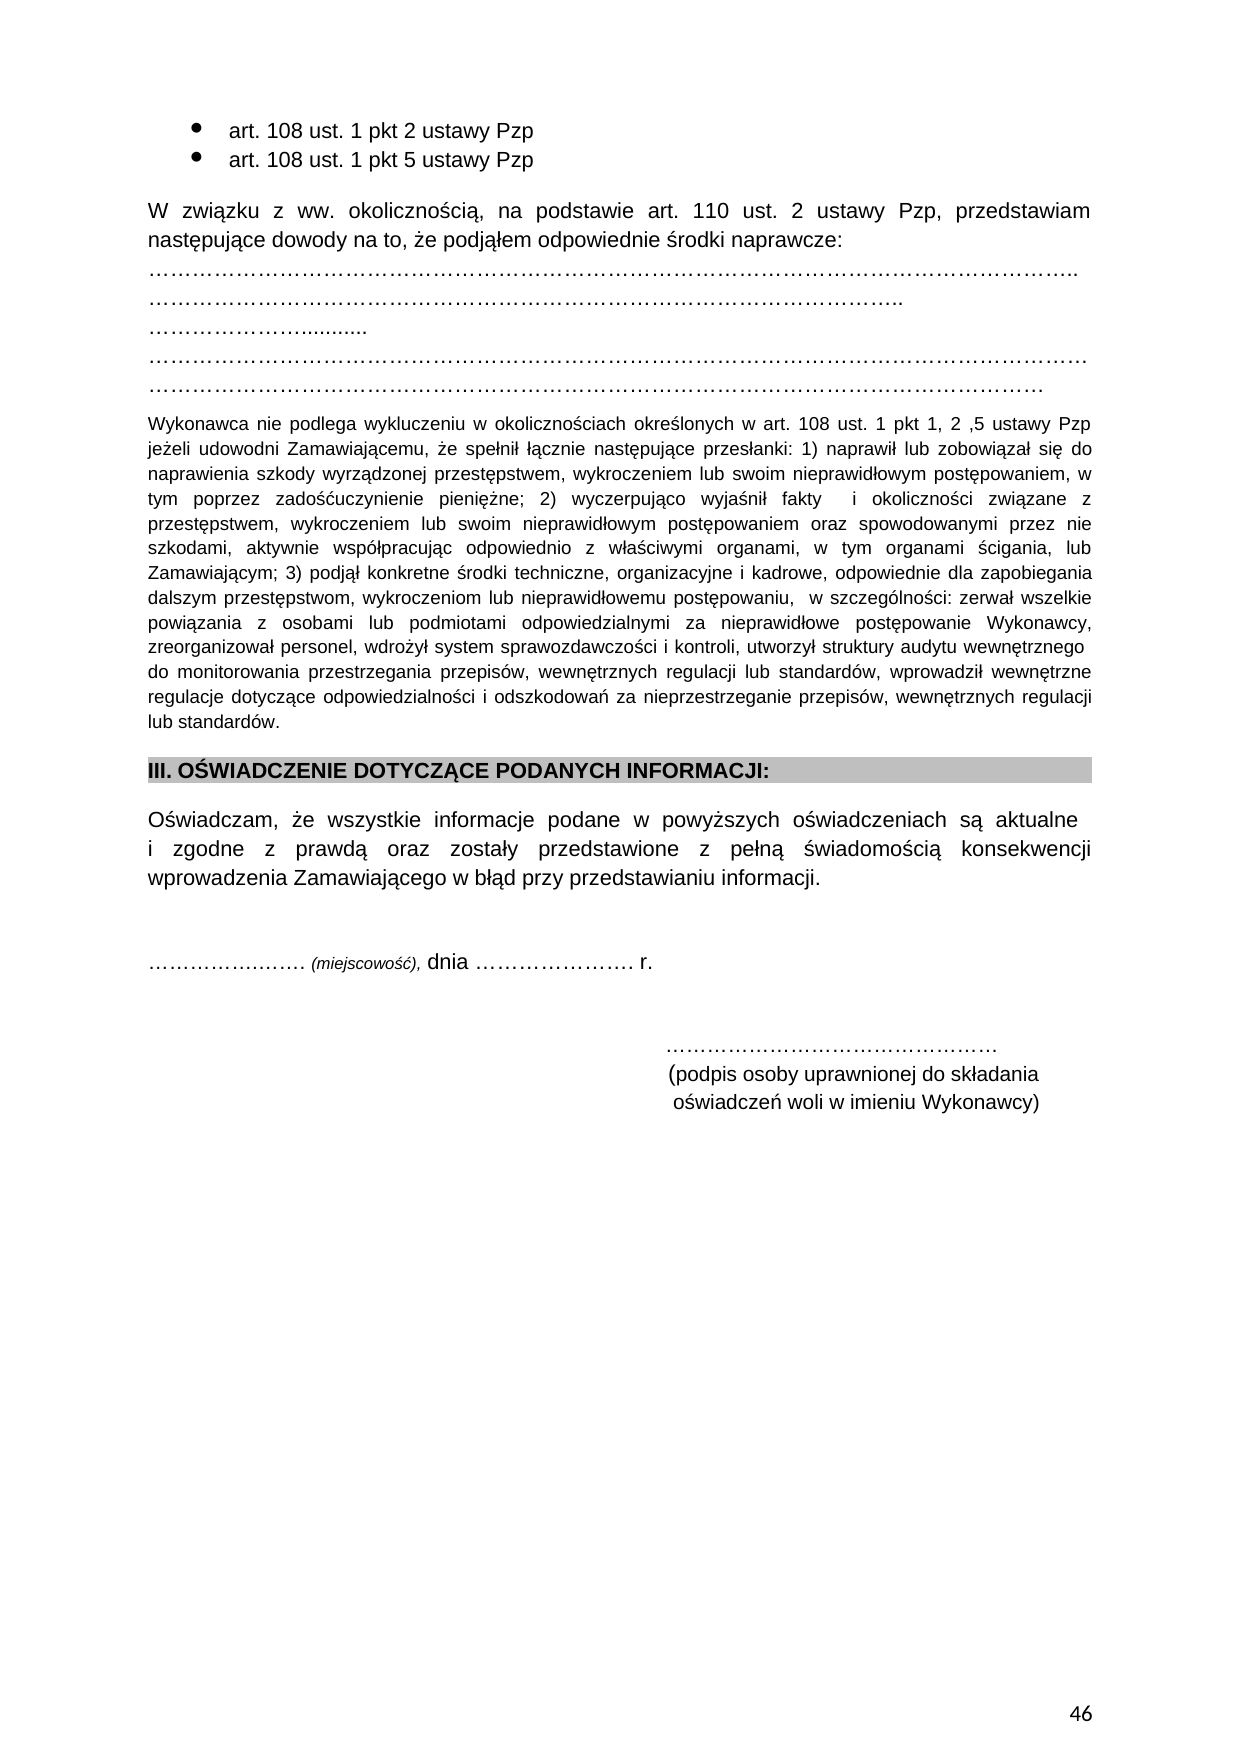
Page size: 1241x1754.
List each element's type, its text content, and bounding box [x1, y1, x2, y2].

text W związku z ww. okolicznością, na podstawie art. 110 ust. 2 ustawy Pzp, przedstawiam następujące dowody na to, że podjąłem odpowiednie środki naprawcze: [148, 198, 1092, 252]
text ……………………………………………………………………………………………………………….. [148, 256, 1092, 281]
text ………………………………………… [148, 1032, 1092, 1056]
list art. 108 ust. 1 pkt 2 ustawy Pzp [191, 118, 1092, 145]
text …………….……. (miejscowość), dnia …………………. r. [148, 948, 1092, 974]
list OŚWIADCZENIE DOTYCZĄCE PODANYCH INFORMACJI: [148, 757, 1092, 783]
text (podpis osoby uprawnionej do składania oświadczeń woli w imieniu Wykonawcy) [620, 1060, 1092, 1114]
text Oświadczam, że wszystkie informacje podane w powyższych oświadczeniach są aktualne i zgodne z prawdą oraz zostały przedstawione z pełną świadomością konsekwencji wprowadzenia Zamawiającego w błąd przy przedstawianiu informacji. [148, 807, 1092, 890]
text Wykonawca nie podlega wykluczeniu w okolicznościach określonych w art. 108 ust. 1 pkt 1, 2 ,5 ustawy Pzp jeżeli udowodni Zamawiającemu, że spełnił łącznie następujące przesłanki: 1) naprawił lub zobowiązał się do naprawienia szkody wyrządzonej przestępstwem, wykroczeniem lub swoim nieprawidłowym postępowaniem, w tym poprzez zadośćuczynienie pieniężne; 2) wyczerpująco wyjaśnił fakty i okoliczności związane z przestępstwem, wykroczeniem lub swoim nieprawidłowym postępowaniem oraz spowodowanymi przez nie szkodami, aktywnie współpracując odpowiednio z właściwymi organami, w tym organami ścigania, lub Zamawiającym; 3) podjął konkretne środki techniczne, organizacyjne i kadrowe, odpowiednie dla zapobiegania dalszym przestępstwom, wykroczeniom lub nieprawidłowemu postępowaniu, w szczególności: zerwał wszelkie powiązania z osobami lub podmiotami odpowiedzialnymi za nieprawidłowe postępowanie Wykonawcy, zreorganizował personel, wdrożył system sprawozdawczości i kontroli, utworzył struktury audytu wewnętrznego do monitorowania przestrzegania przepisów, wewnętrznych regulacji lub standardów, wprowadził wewnętrzne regulacje dotyczące odpowiedzialności i odszkodowań za nieprzestrzeganie przepisów, wewnętrznych regulacji lub standardów. [148, 413, 1092, 732]
list art. 108 ust. 1 pkt 5 ustawy Pzp [191, 147, 1092, 174]
text …………………………………………………………………………………………..…………………...........……………………………………………………………………………………………………………………………………………………………………………………………………………………………… [148, 285, 1092, 397]
